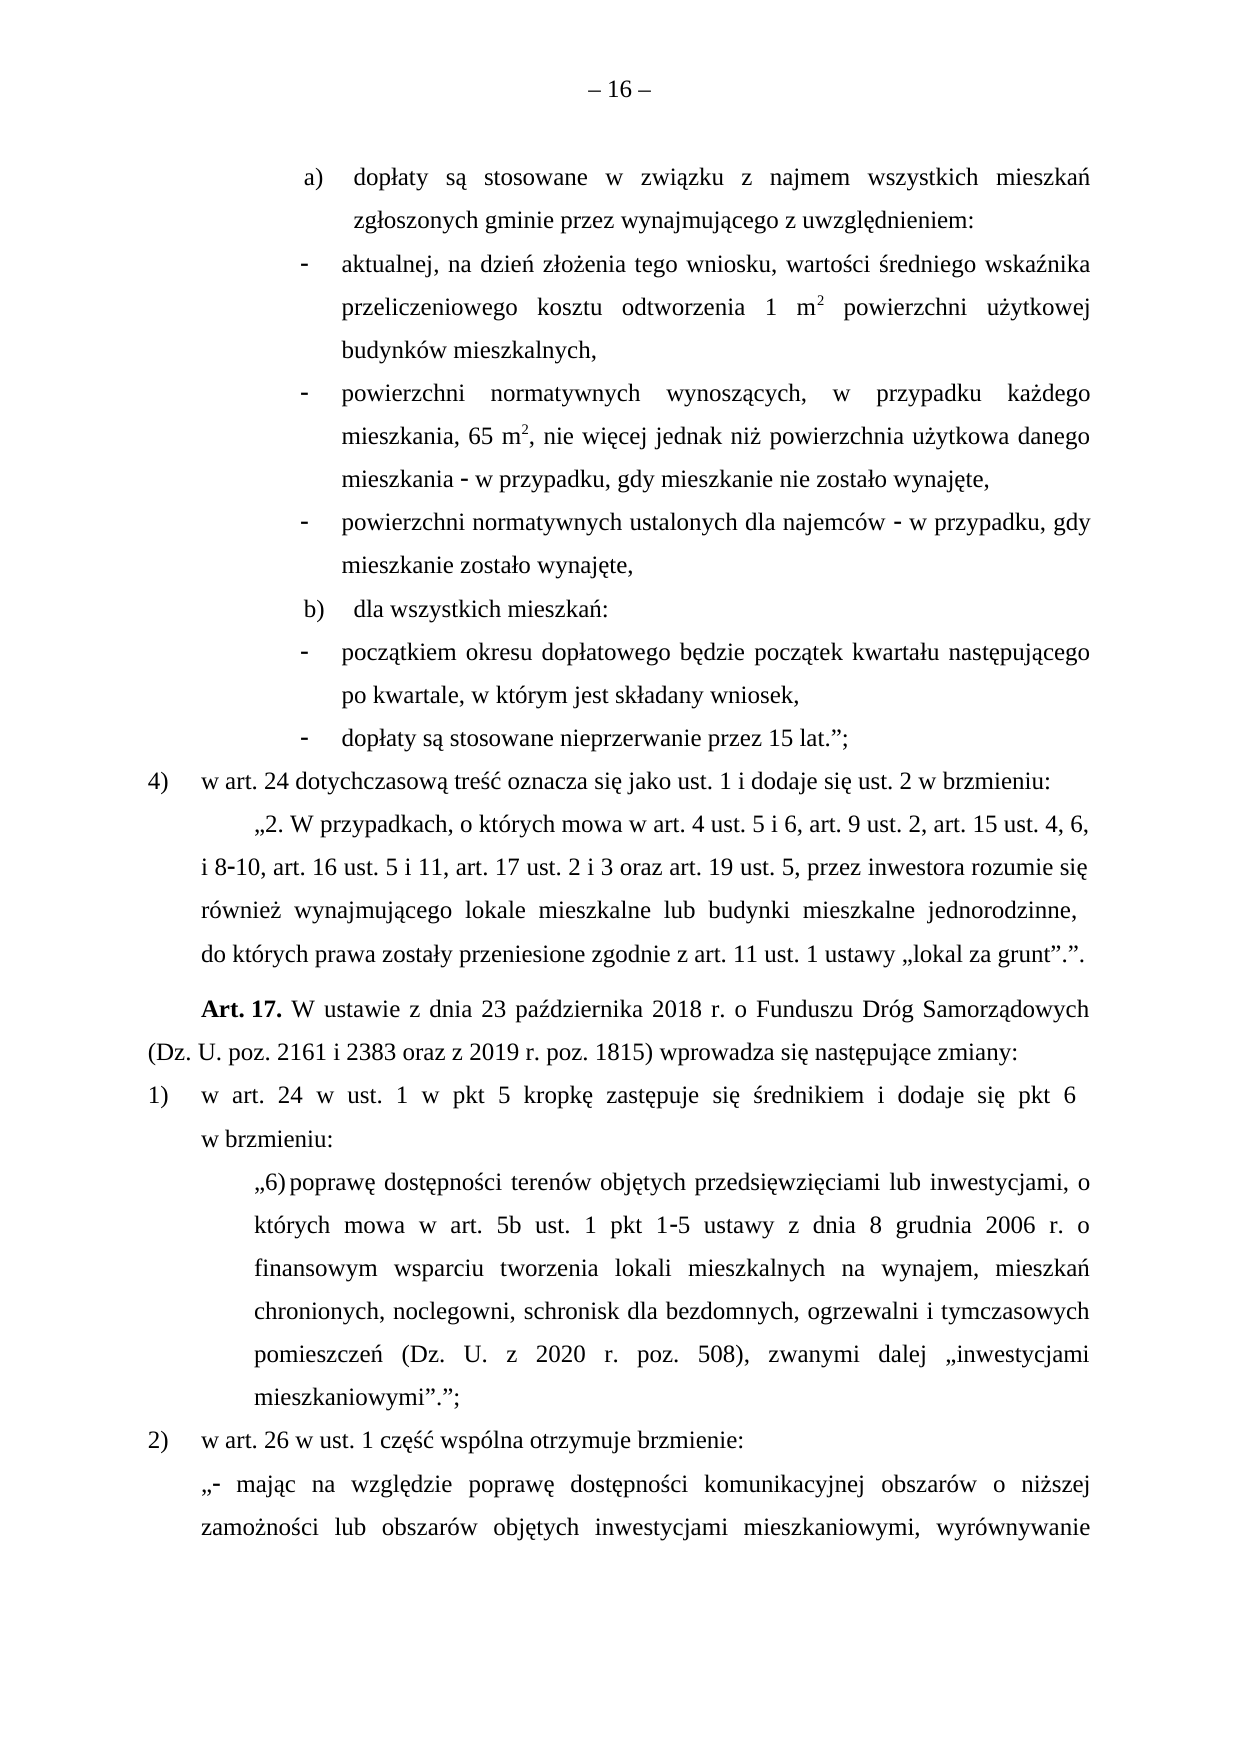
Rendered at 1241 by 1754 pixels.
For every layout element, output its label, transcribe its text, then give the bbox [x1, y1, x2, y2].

text 1) w art. 24 w ust. 1 w pkt 5 kropkę zastępuje się średnikiem i dodaje się pkt 6 w brzmieniu: [148, 1081, 1091, 1152]
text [201, 1469, 1091, 1541]
text „6) poprawę dostępności terenów objętych przedsięwzięciami lub inwestycjami, o których mowa w art. 5b ust. 1 pkt 15 ustawy z dnia 8 grudnia 2006 r. o finansowym wsparciu tworzenia lokali mieszkalnych na wynajem, mieszkań chronionych, noclegowni, schronisk dla bezdomnych, ogrzewalni i tymczasowych pomieszczeń (Dz. U. z 2020 r. poz. 508), zwanymi dalej „inwestycjami mieszkaniowymi”.”; [254, 1167, 1091, 1411]
text powierzchni normatywnych wynoszących, w przypadku każdego mieszkania, 65 m2, nie więcej jednak niż powierzchnia użytkowa danego mieszkania w przypadku, gdy mieszkanie nie zostało wynajęte, [300, 378, 1091, 493]
text b) dla wszystkich mieszkań: [304, 594, 1091, 622]
text Art. 17. W ustawie z dnia 23 października 2018 r. o Funduszu Dróg Samorządowych (Dz. U. poz. 2161 i 2383 oraz z 2019 r. poz. 1815) wprowadza się następujące zmiany: [148, 994, 1091, 1066]
text „2. W przypadkach, o których mowa w art. 4 ust. 5 i 6, art. 9 ust. 2, art. 15 ust. 4, 6, i 810, art. 16 ust. 5 i 11, art. 17 ust. 2 i 3 oraz art. 19 ust. 5, przez inwestora rozumie się również wynajmującego lokale mieszkalne lub budynki mieszkalne jednorodzinne, do których prawa zostały przeniesione zgodnie z art. 11 ust. 1 ustawy „lokal za grunt”.”. [201, 809, 1091, 967]
text aktualnej, na dzień złożenia tego wniosku, wartości średniego wskaźnika przeliczeniowego kosztu odtworzenia 1 m2 powierzchni użytkowej budynków mieszkalnych, [300, 249, 1091, 364]
text 2) w art. 26 w ust. 1 część wspólna otrzymuje brzmienie: [148, 1426, 1091, 1454]
text dopłaty są stosowane nieprzerwanie przez 15 lat.”; [300, 723, 1091, 752]
text początkiem okresu dopłatowego będzie początek kwartału następującego po kwartale, w którym jest składany wniosek, [300, 637, 1091, 709]
text 4) w art. 24 dotychczasową treść oznacza się jako ust. 1 i dodaje się ust. 2 w brzmieniu: [148, 766, 1091, 795]
text powierzchni normatywnych ustalonych dla najemców w przypadku, gdy mieszkanie zostało wynajęte, [300, 507, 1091, 579]
text a) dopłaty są stosowane w związku z najmem wszystkich mieszkań zgłoszonych gminie przez wynajmującego z uwzględnieniem: [304, 162, 1091, 234]
